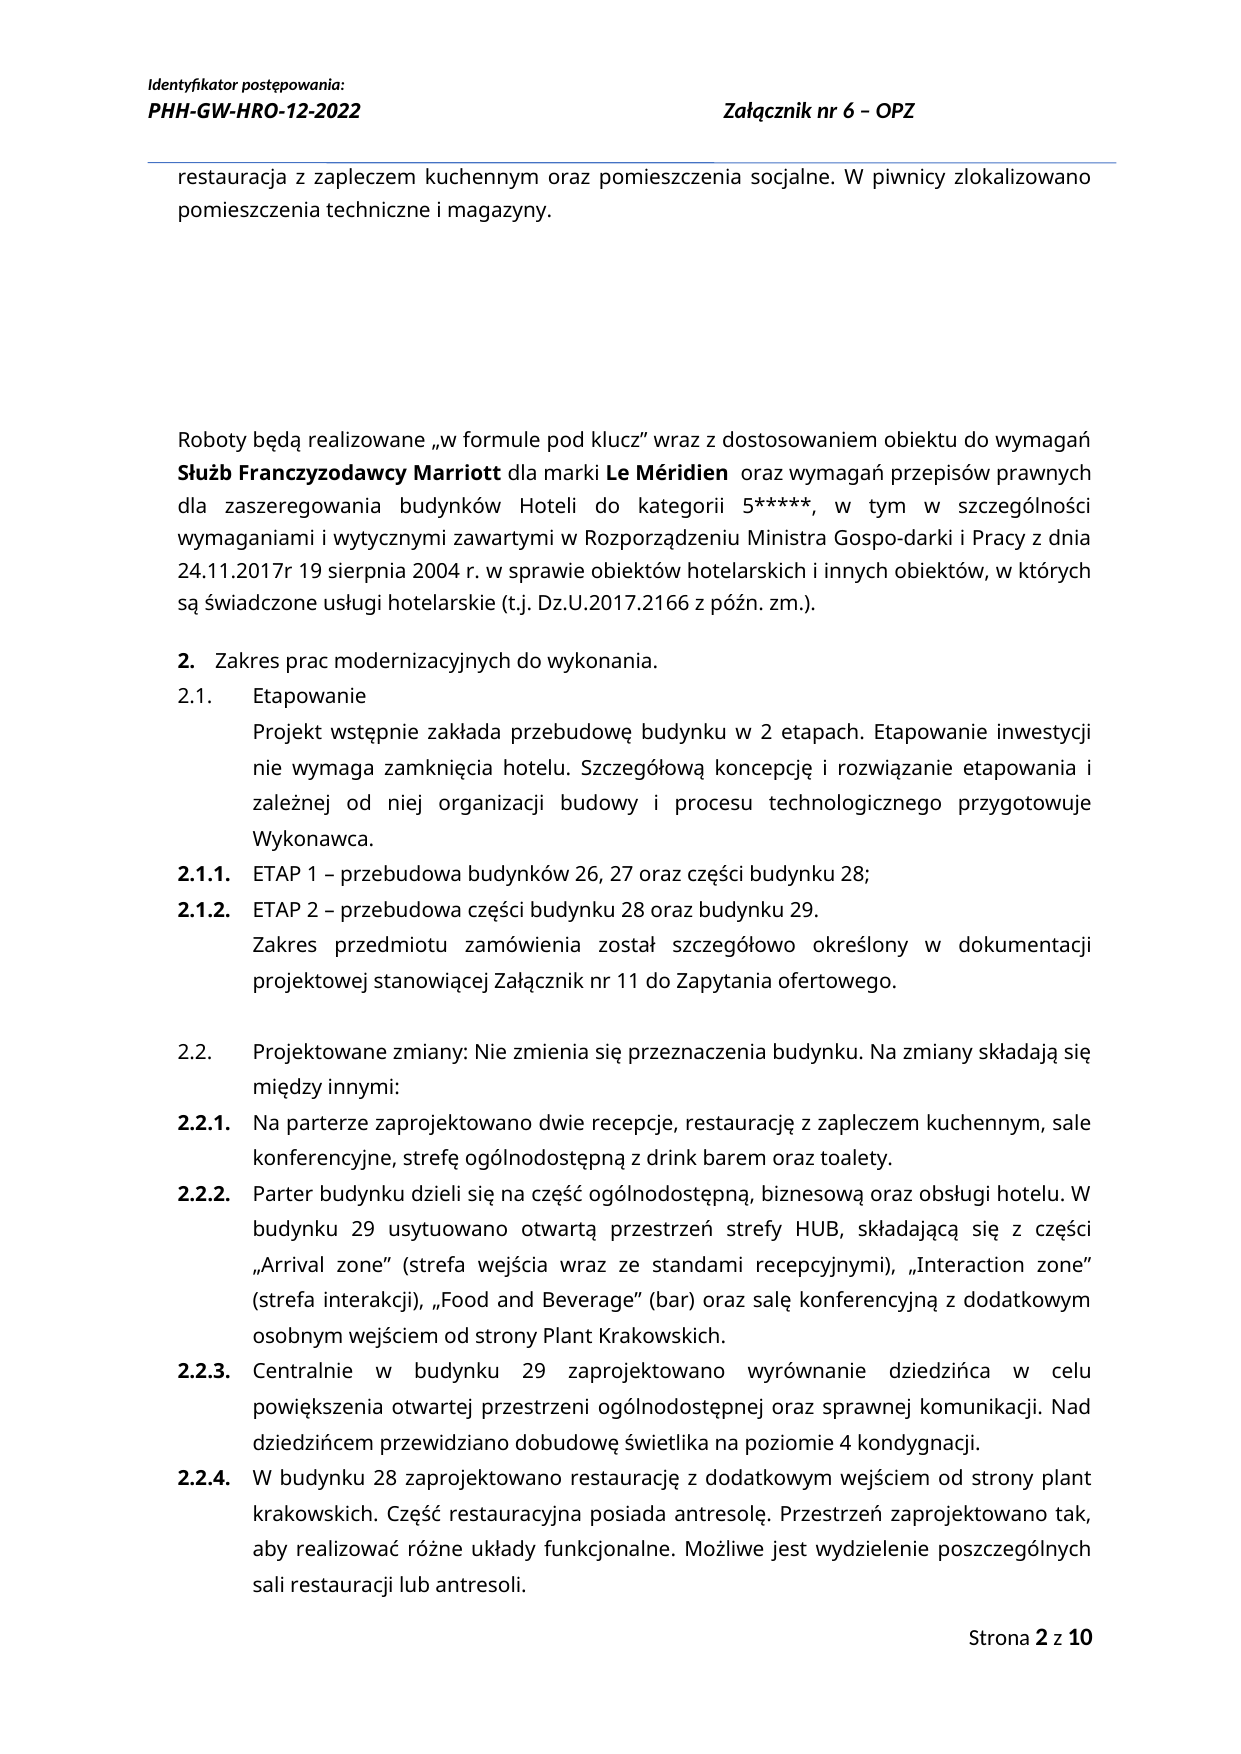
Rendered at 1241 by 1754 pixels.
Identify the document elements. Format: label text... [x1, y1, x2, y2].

list Zakres prac modernizacyjnych do wykonania. [177, 646, 1092, 674]
list Parter budynku dzieli się na część ogólnodostępną, biznesową oraz obsługi hotelu. W budynku 29 usytuowano otwartą przestrzeń strefy HUB, składającą się z części „Arrival zone” (strefa wejścia wraz ze standami recepcyjnymi), „Interaction zone” (strefa interakcji), „Food and Beverage” (bar) oraz salę konferencyjną z dodatkowym osobnym wejściem od strony Plant Krakowskich. [177, 1179, 1092, 1349]
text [177, 162, 1092, 223]
list Projekt wstępnie zakłada przebudowę budynku w 2 etapach. Etapowanie inwestycji nie wymaga zamknięcia hotelu. Szczegółową koncepcję i rozwiązanie etapowania i zależnej od niej organizacji budowy i procesu technologicznego przygotowuje Wykonawca. [252, 717, 1092, 852]
list ETAP 1 – przebudowa budynków 26, 27 oraz części budynku 28; [177, 859, 1092, 888]
list ETAP 2 – przebudowa części budynku 28 oraz budynku 29. [177, 895, 1092, 923]
list Projektowane zmiany: Nie zmienia się przeznaczenia budynku. Na zmiany składają się między innymi: [177, 1037, 1092, 1101]
text Roboty będą realizowane „w formule pod klucz” wraz z dostosowaniem obiektu do wymagań Służb Franczyzodawcy Marriott dla marki Le Méridien oraz wymagań przepisów prawnych dla zaszeregowania budynków Hoteli do kategorii 5*****, w tym w szczególności wymaganiami i wytycznymi zawartymi w Rozporządzeniu Ministra Gospo-darki i Pracy z dnia 24.11.2017r 19 sierpnia 2004 r. w sprawie obiektów hotelarskich i innych obiektów, w których są świadczone usługi hotelarskie (t.j. Dz.U.2017.2166 z późn. zm.). [177, 426, 1092, 617]
list Etapowanie [177, 682, 1092, 710]
list Na parterze zaprojektowano dwie recepcje, restaurację z zapleczem kuchennym, sale konferencyjne, strefę ogólnodostępną z drink barem oraz toalety. [177, 1108, 1092, 1172]
list W budynku 28 zaprojektowano restaurację z dodatkowym wejściem od strony plant krakowskich. Część restauracyjna posiada antresolę. Przestrzeń zaprojektowano tak, aby realizować różne układy funkcjonalne. Możliwe jest wydzielenie poszczególnych sali restauracji lub antresoli. [177, 1463, 1092, 1598]
list Centralnie w budynku 29 zaprojektowano wyrównanie dziedzińca w celu powiększenia otwartej przestrzeni ogólnodostępnej oraz sprawnej komunikacji. Nad dziedzińcem przewidziano dobudowę świetlika na poziomie 4 kondygnacji. [177, 1357, 1092, 1456]
list Zakres przedmiotu zamówienia został szczegółowo określony w dokumentacji projektowej stanowiącej Załącznik nr 11 do Zapytania ofertowego. [252, 930, 1092, 994]
